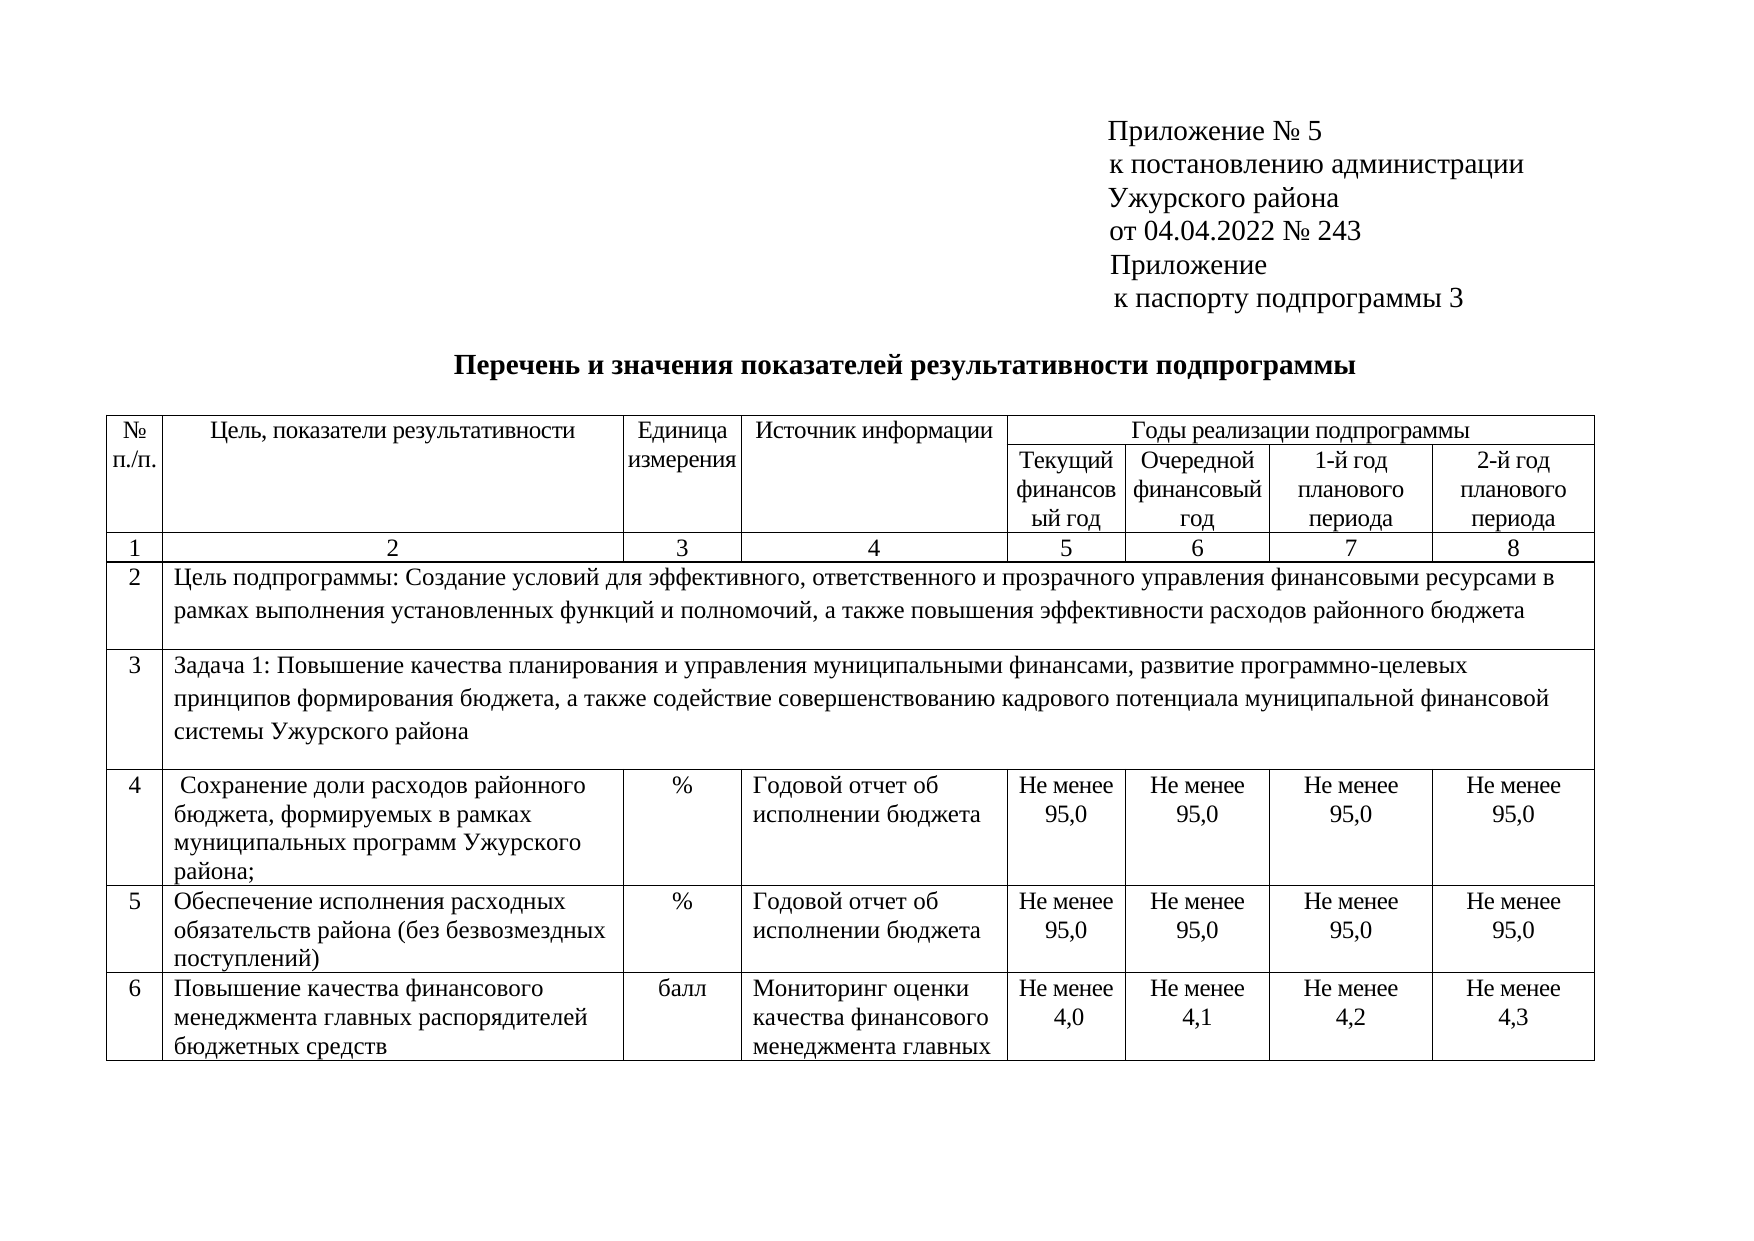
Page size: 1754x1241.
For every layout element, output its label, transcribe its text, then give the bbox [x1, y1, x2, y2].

table_cell Цель подпрограммы: Создание условий для эффективного, ответственного и прозрачного управления финансовыми ресурсами в рамках выполнения установленных функций и полномочий, а также повышения эффективности расходов районного бюджета [163, 563, 1594, 649]
text Перечень и значения показателей результативности подпрограммы [118, 347, 1636, 381]
table_cell % [624, 886, 741, 972]
table_cell Не менее 95,0 [1126, 770, 1269, 885]
table_cell 8 [1433, 533, 1594, 561]
table_header Единица измерения [624, 416, 741, 532]
table_cell 1-й год планового периода [1270, 445, 1432, 532]
table_cell Не менее 95,0 [1270, 886, 1432, 972]
text к паспорту подпрограммы 3 [118, 280, 1636, 314]
table_header № п./п. [107, 416, 162, 532]
table_cell 6 [1126, 533, 1269, 561]
table_cell Задача 1: Повышение качества планирования и управления муниципальными финансами, развитие программно-целевых принципов формирования бюджета, а также содействие совершенствованию кадрового потенциала муниципальной финансовой системы Ужурского района [163, 650, 1594, 769]
table_cell 5 [107, 886, 162, 972]
table_cell 3 [624, 533, 741, 561]
table_cell 4 [742, 533, 1007, 561]
text к постановлению администрации Ужурского района [650, 146, 1636, 213]
table_cell Сохранение доли расходов районного бюджета, формируемых в рамках муниципальных программ Ужурского района; [163, 770, 623, 885]
table_cell % [624, 770, 741, 885]
table_cell Не менее 4,3 [1433, 973, 1594, 1059]
table_cell 2 [107, 563, 162, 649]
table_cell Не менее 4,2 [1270, 973, 1432, 1059]
table_header Источник информации [742, 416, 1007, 532]
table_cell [163, 973, 623, 1059]
table_cell Очередной финансовый год [1126, 445, 1269, 532]
table_cell 1 [107, 533, 162, 561]
table_cell Не менее 4,1 [1126, 973, 1269, 1059]
table_cell Не менее 95,0 [1433, 886, 1594, 972]
table_cell Не менее 95,0 [1008, 886, 1125, 972]
table_cell 6 [107, 973, 162, 1059]
table_cell Не менее 95,0 [1433, 770, 1594, 885]
table_cell балл [624, 973, 741, 1059]
text Приложение № 5 [1107, 89, 1636, 146]
table_cell 3 [107, 650, 162, 769]
text Приложение [118, 247, 1636, 280]
table_cell Не менее 95,0 [1126, 886, 1269, 972]
table_cell Годовой отчет об исполнении бюджета [742, 770, 1007, 885]
table_cell 4 [107, 770, 162, 885]
table_cell Не менее 4,0 [1008, 973, 1125, 1059]
table_cell Не менее 95,0 [1270, 770, 1432, 885]
table_cell Годовой отчет об исполнении бюджета [742, 886, 1007, 972]
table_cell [742, 973, 1007, 1059]
table_cell Обеспечение исполнения расходных обязательств района (без безвозмездных поступлений) [163, 886, 623, 972]
table_cell Текущий финансовый год [1008, 445, 1125, 532]
text от 04.04.2022 № 243 [650, 213, 1636, 247]
table_header Годы реализации подпрограммы [1008, 416, 1594, 444]
table_cell 2-й год планового периода [1433, 445, 1594, 532]
table_cell 5 [1008, 533, 1125, 561]
table_cell 2 [163, 533, 623, 561]
table_cell Не менее 95,0 [1008, 770, 1125, 885]
table_cell 7 [1270, 533, 1432, 561]
table_header Цель, показатели результативности [163, 416, 623, 532]
